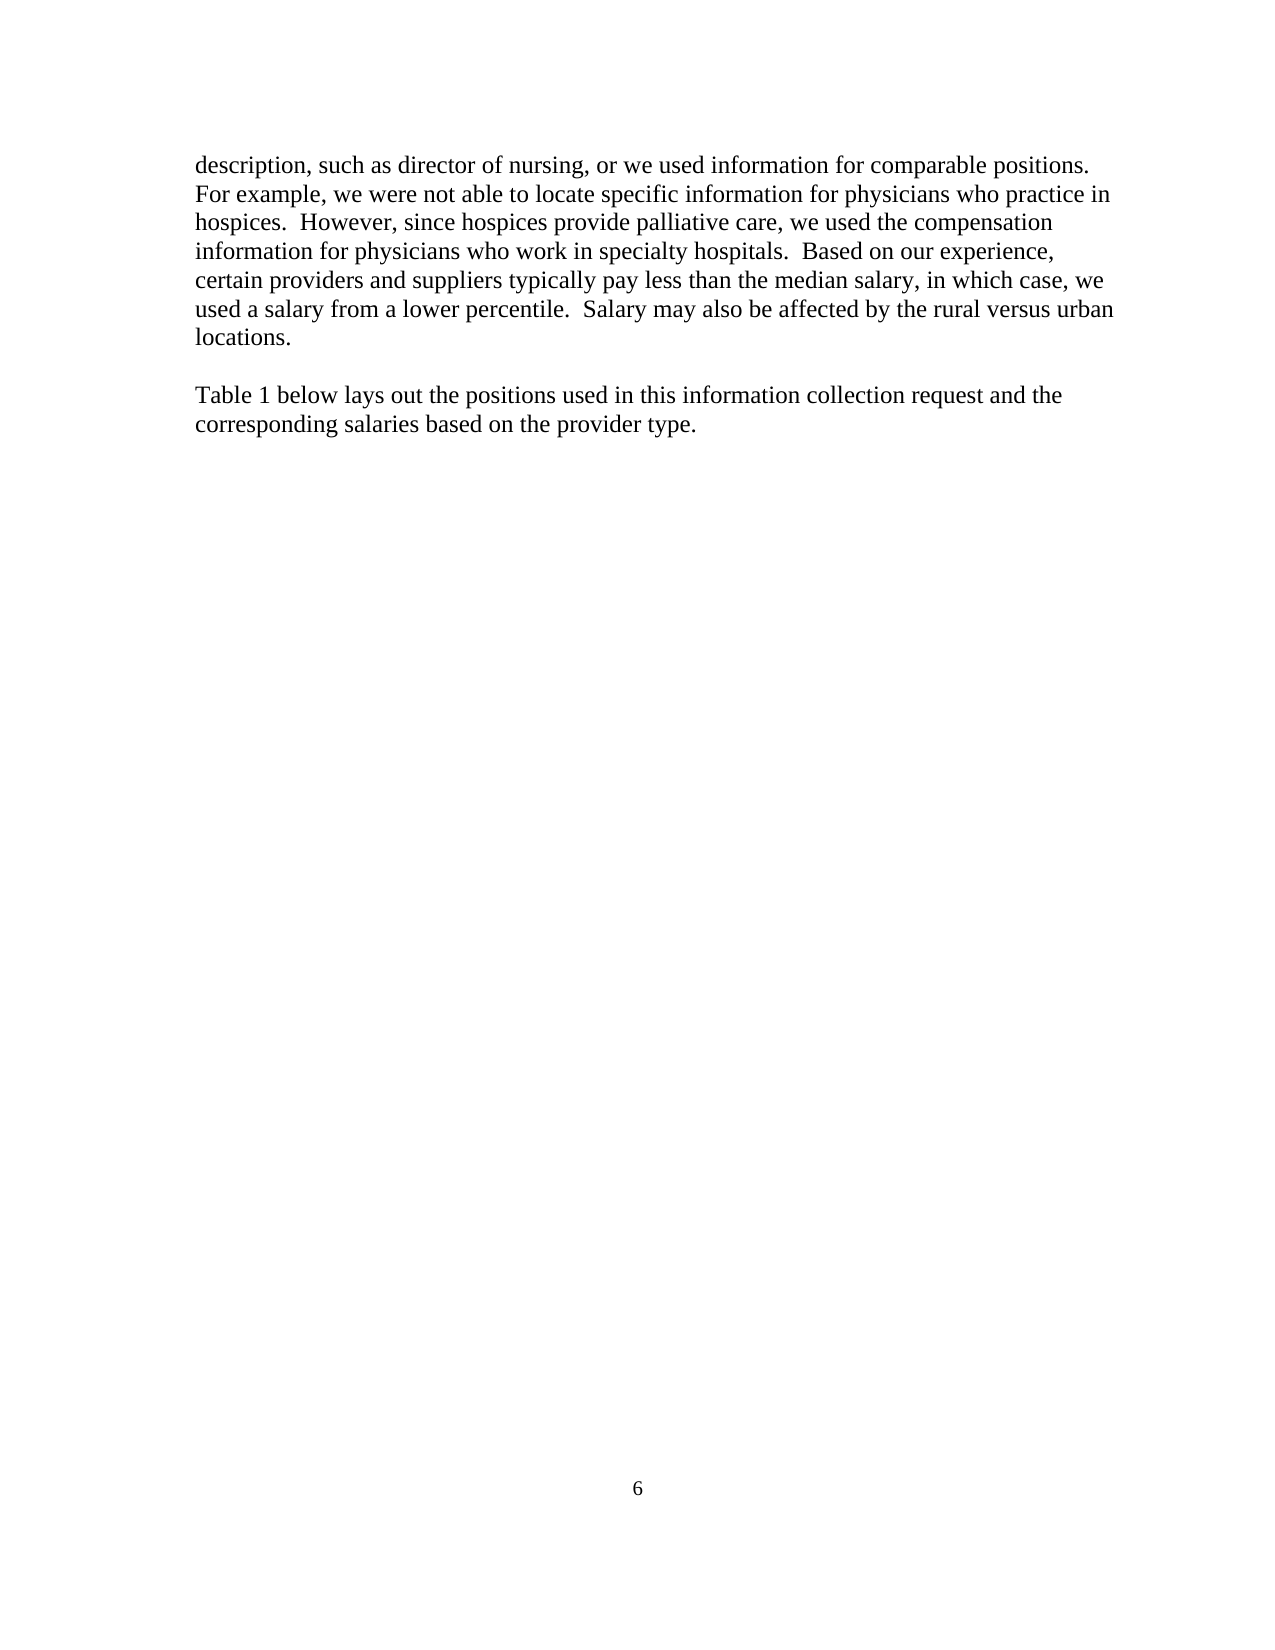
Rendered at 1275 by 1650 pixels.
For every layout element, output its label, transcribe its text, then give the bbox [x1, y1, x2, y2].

text Table 1 below lays out the positions used in this information collection request and the corresponding salaries based on the provider type. [195, 380, 1125, 437]
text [195, 150, 1125, 351]
